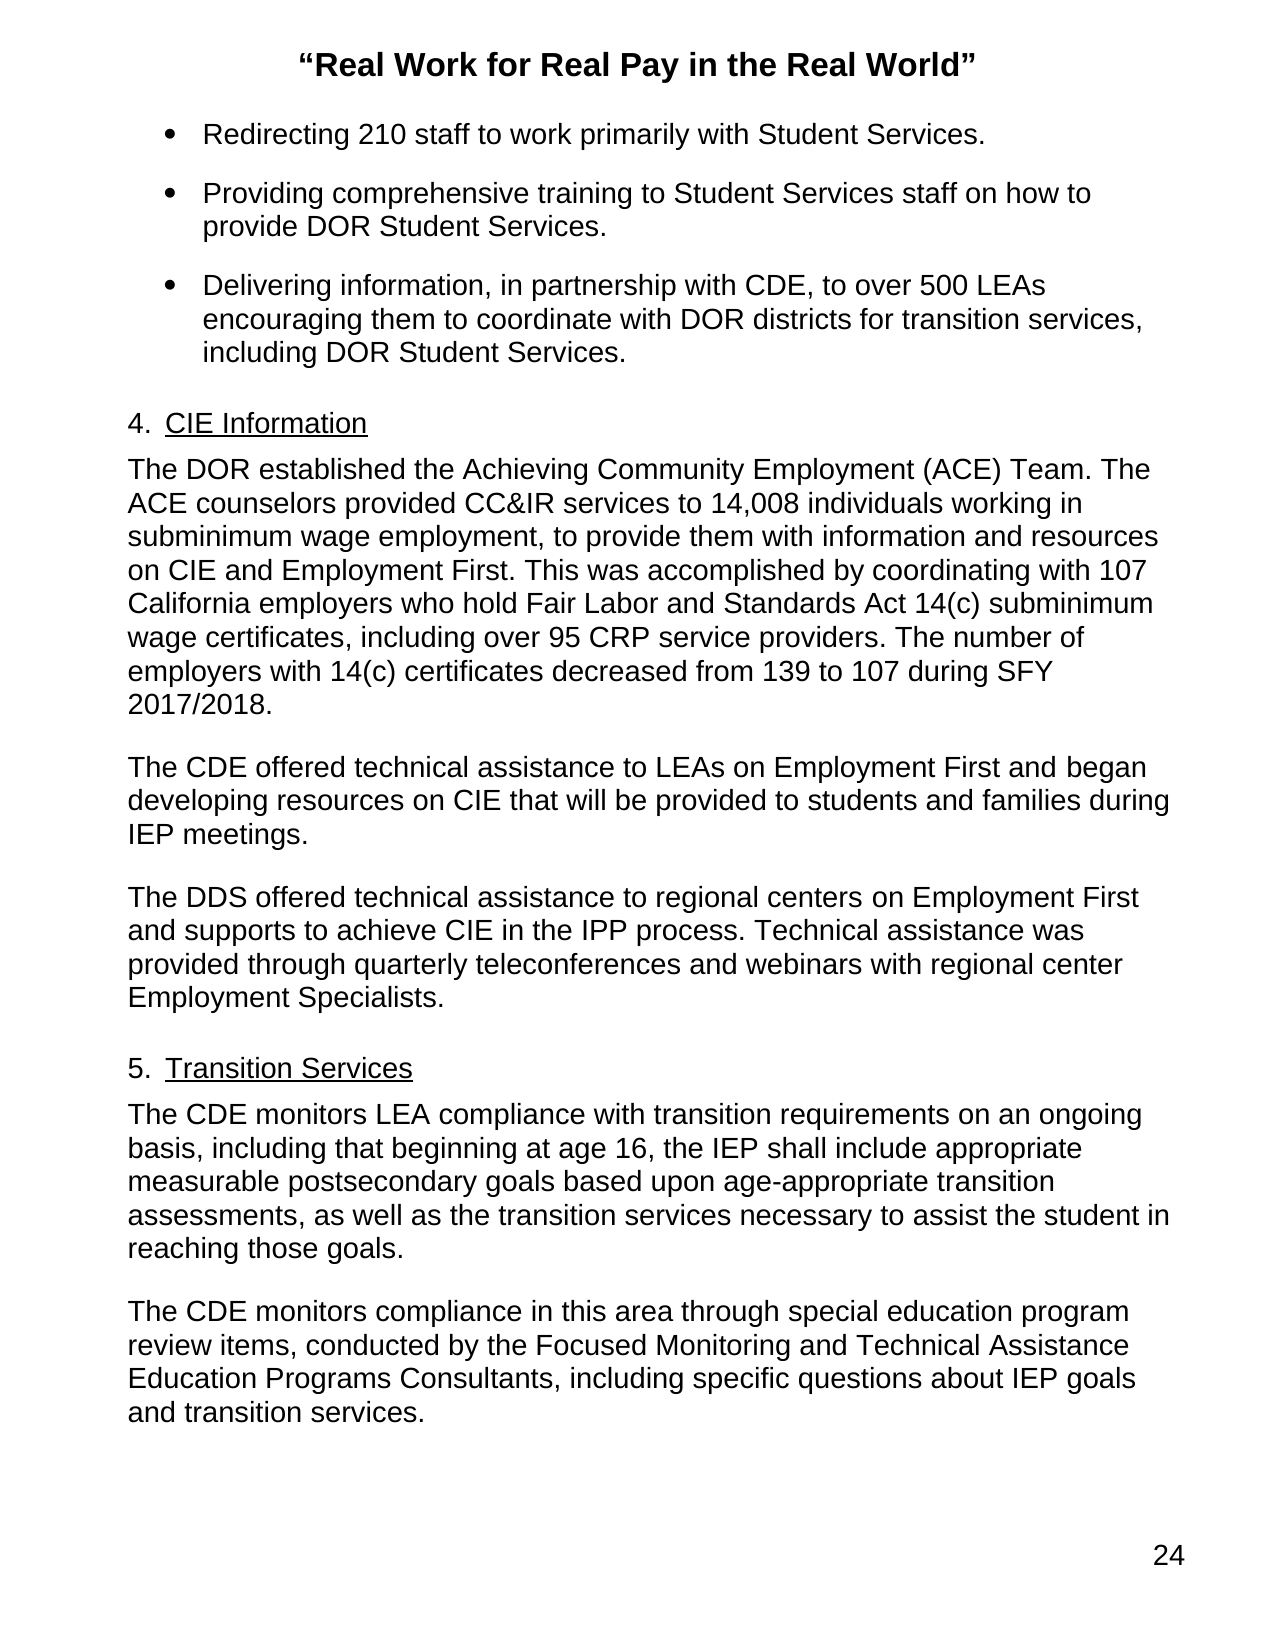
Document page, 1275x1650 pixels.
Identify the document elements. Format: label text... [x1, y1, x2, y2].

list Providing comprehensive training to Student Services staff on how to provide DOR Student Services. [165, 176, 1185, 243]
subtitle Transition Services [127, 1051, 1185, 1085]
text The CDE monitors LEA compliance with transition requirements on an ongoing basis, including that beginning at age 16, the IEP shall include appropriate measurable postsecondary goals based upon age-appropriate transition assessments, as well as the transition services necessary to assist the student in reaching those goals. [127, 1097, 1185, 1265]
list Delivering information, in partnership with CDE, to over 500 LEAs encouraging them to coordinate with DOR districts for transition services, including DOR Student Services. [165, 268, 1185, 369]
subtitle CIE Information [127, 406, 1185, 440]
text The DOR established the Achieving Community Employment (ACE) Team. The ACE counselors provided CC&IR services to 14,008 individuals working in subminimum wage employment, to provide them with information and resources on CIE and Employment First. This was accomplished by coordinating with 107 California employers who hold Fair Labor and Standards Act 14(c) subminimum wage certificates, including over 95 CRP service providers. The number of employers with 14(c) certificates decreased from 139 to 107 during SFY 2017/2018. [127, 452, 1185, 721]
text The CDE offered technical assistance to LEAs on Employment First and began developing resources on CIE that will be provided to students and families during IEP meetings. [127, 750, 1185, 851]
text The DDS offered technical assistance to regional centers on Employment First and supports to achieve CIE in the IPP process. Technical assistance was provided through quarterly teleconferences and webinars with regional center Employment Specialists. [127, 880, 1185, 1014]
list Redirecting 210 staff to work primarily with Student Services. [165, 117, 1185, 151]
text The CDE monitors compliance in this area through special education program review items, conducted by the Focused Monitoring and Technical Assistance Education Programs Consultants, including specific questions about IEP goals and transition services. [127, 1294, 1185, 1428]
